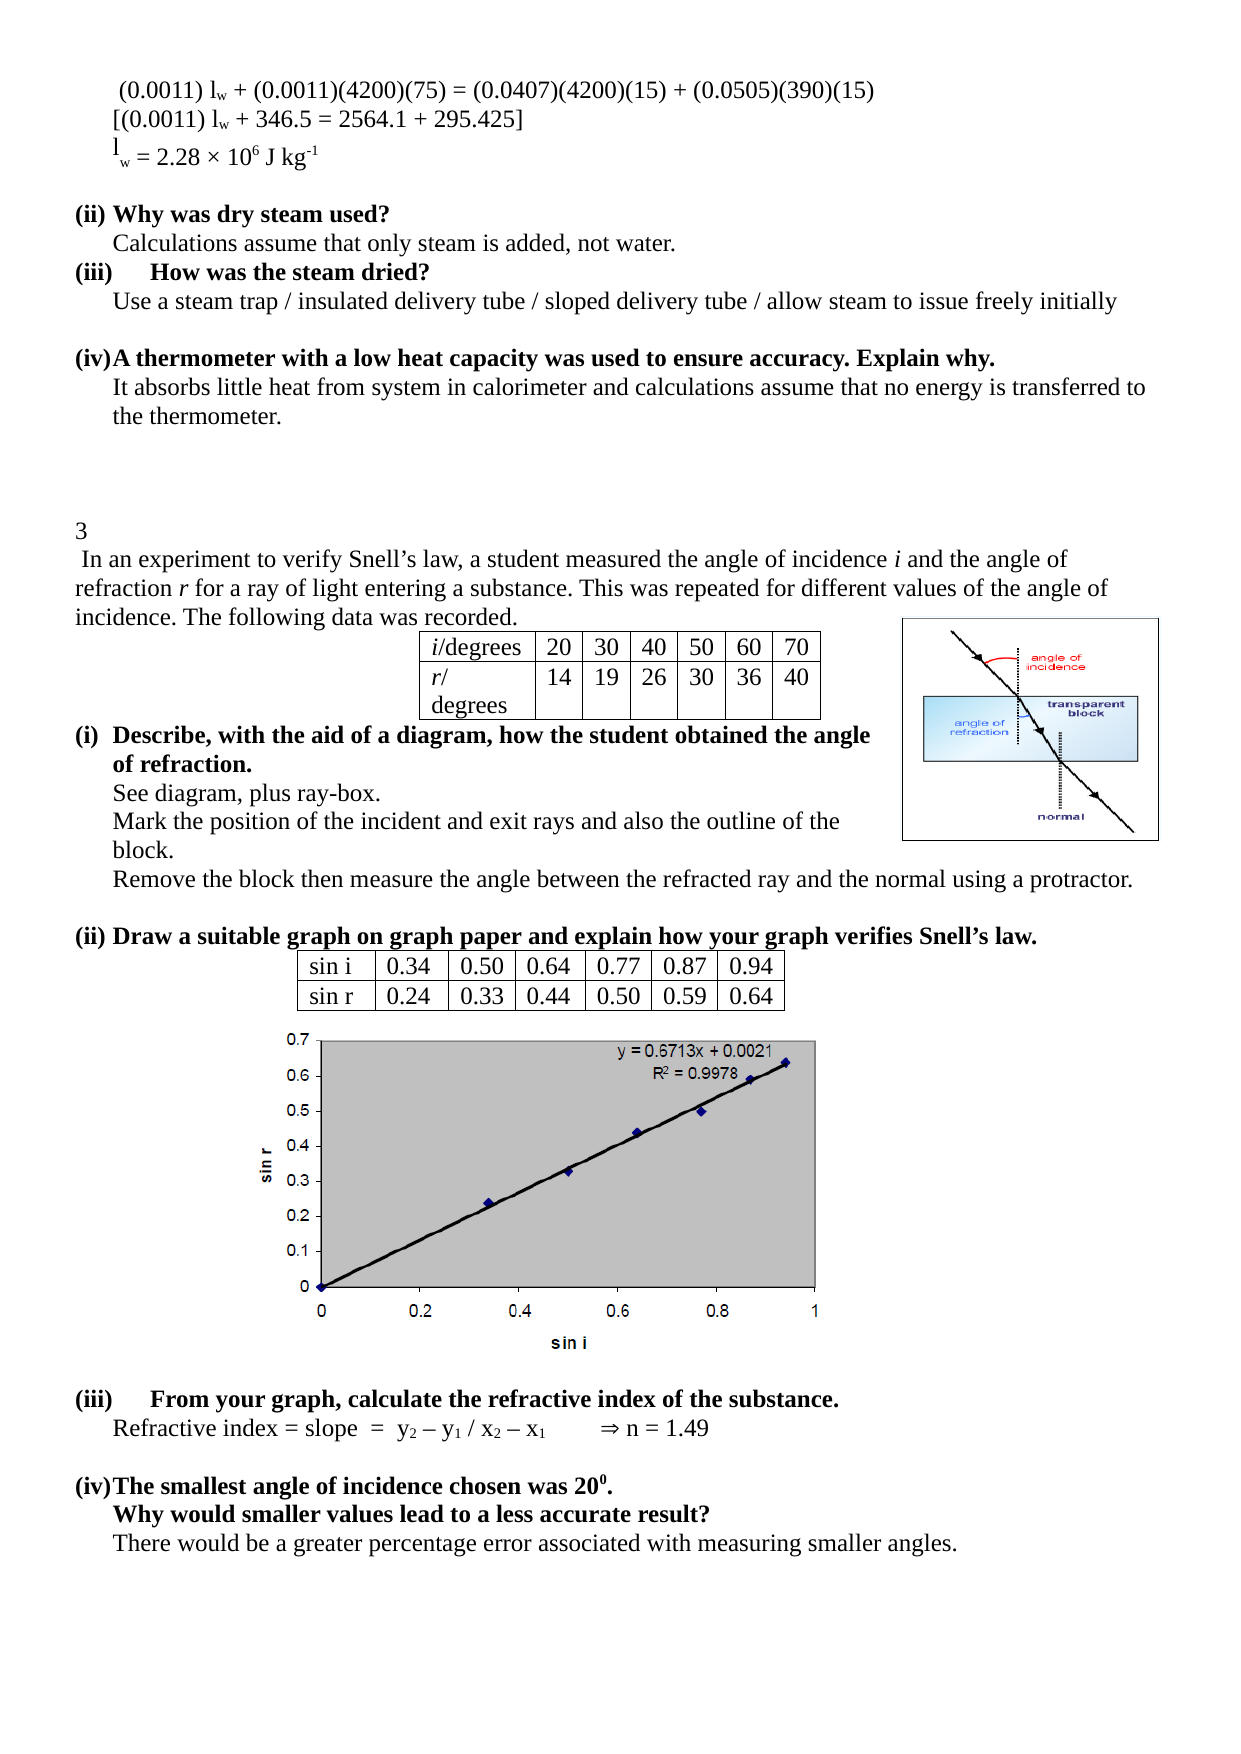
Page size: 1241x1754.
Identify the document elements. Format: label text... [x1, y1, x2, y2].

table_header 0.50 [449, 951, 515, 980]
table_header 0.64 [516, 951, 585, 980]
text [(0.0011) lw + 346.5 = 2564.1 + 295.425] [112, 104, 1165, 132]
table_cell 0.44 [516, 981, 585, 1010]
table_header 50 [678, 632, 725, 661]
table_header i/degrees [420, 632, 535, 661]
text Why would smaller values lead to a less accurate result? [112, 1499, 1165, 1528]
text There would be a greater percentage error associated with measuring smaller angles. [112, 1528, 1165, 1557]
table_header 30 [583, 632, 630, 661]
text 3 [75, 516, 1165, 544]
table_header sin i [298, 951, 375, 980]
picture [900, 616, 1162, 842]
table_cell sin r [298, 981, 375, 1010]
table_cell 0.24 [376, 981, 448, 1010]
table_header 20 [536, 632, 582, 661]
text Calculations assume that only steam is added, not water. [112, 228, 1165, 257]
text It absorbs little heat from system in calorimeter and calculations assume that no energy is transferred to the thermometer. [112, 372, 1165, 429]
list From your graph, calculate the refractive index of the substance. [75, 1384, 1165, 1413]
table_cell 0.59 [652, 981, 717, 1010]
text (0.0011) lw + (0.0011)(4200)(75) = (0.0407)(4200)(15) + (0.0505)(390)(15) [112, 75, 1165, 104]
table_header 0.94 [718, 951, 784, 980]
text Use a steam trap / insulated delivery tube / sloped delivery tube / allow steam to issue freely initially [112, 286, 1165, 314]
table_cell 26 [631, 662, 677, 719]
table_cell 19 [583, 662, 630, 719]
table_cell 0.33 [449, 981, 515, 1010]
table_header 70 [773, 632, 820, 661]
text In an experiment to verify Snell’s law, a student measured the angle of incidence i and the angle of refraction r for a ray of light entering a substance. This was repeated for different values of the angle of incidence. The following data was recorded. [75, 544, 1165, 631]
table_header 0.87 [652, 951, 717, 980]
text See diagram, plus ray-box. [112, 778, 900, 806]
table_header 0.34 [376, 951, 448, 980]
table_cell 14 [536, 662, 582, 719]
text Refractive index = slope = y2 – y1 / x2 – x1 Þ n = 1.49 [112, 1413, 1165, 1442]
table_header 40 [631, 632, 677, 661]
table_cell r/degrees [420, 662, 535, 719]
table_header 0.77 [586, 951, 651, 980]
table_header 60 [726, 632, 772, 661]
list A thermometer with a low heat capacity was used to ensure accuracy. Explain why. [75, 343, 1165, 372]
text lw = 2.28 × 106 J kg-1 [112, 132, 1165, 171]
list How was the steam dried? [75, 257, 1165, 286]
list Why was dry steam used? [75, 199, 1165, 228]
list Describe, with the aid of a diagram, how the student obtained the angle of refraction. [75, 720, 900, 778]
table_cell 36 [726, 662, 772, 719]
table_cell 40 [773, 662, 820, 719]
table_cell 0.50 [586, 981, 651, 1010]
list Draw a suitable graph on graph paper and explain how your graph verifies Snell’s law. [75, 921, 1165, 950]
table_cell 0.64 [718, 981, 784, 1010]
list The smallest angle of incidence chosen was 200. [75, 1471, 1165, 1499]
table_cell 30 [678, 662, 725, 719]
text Remove the block then measure the angle between the refracted ray and the normal using a protractor. [112, 864, 1165, 893]
text Mark the position of the incident and exit rays and also the outline of the block. [112, 806, 1165, 864]
